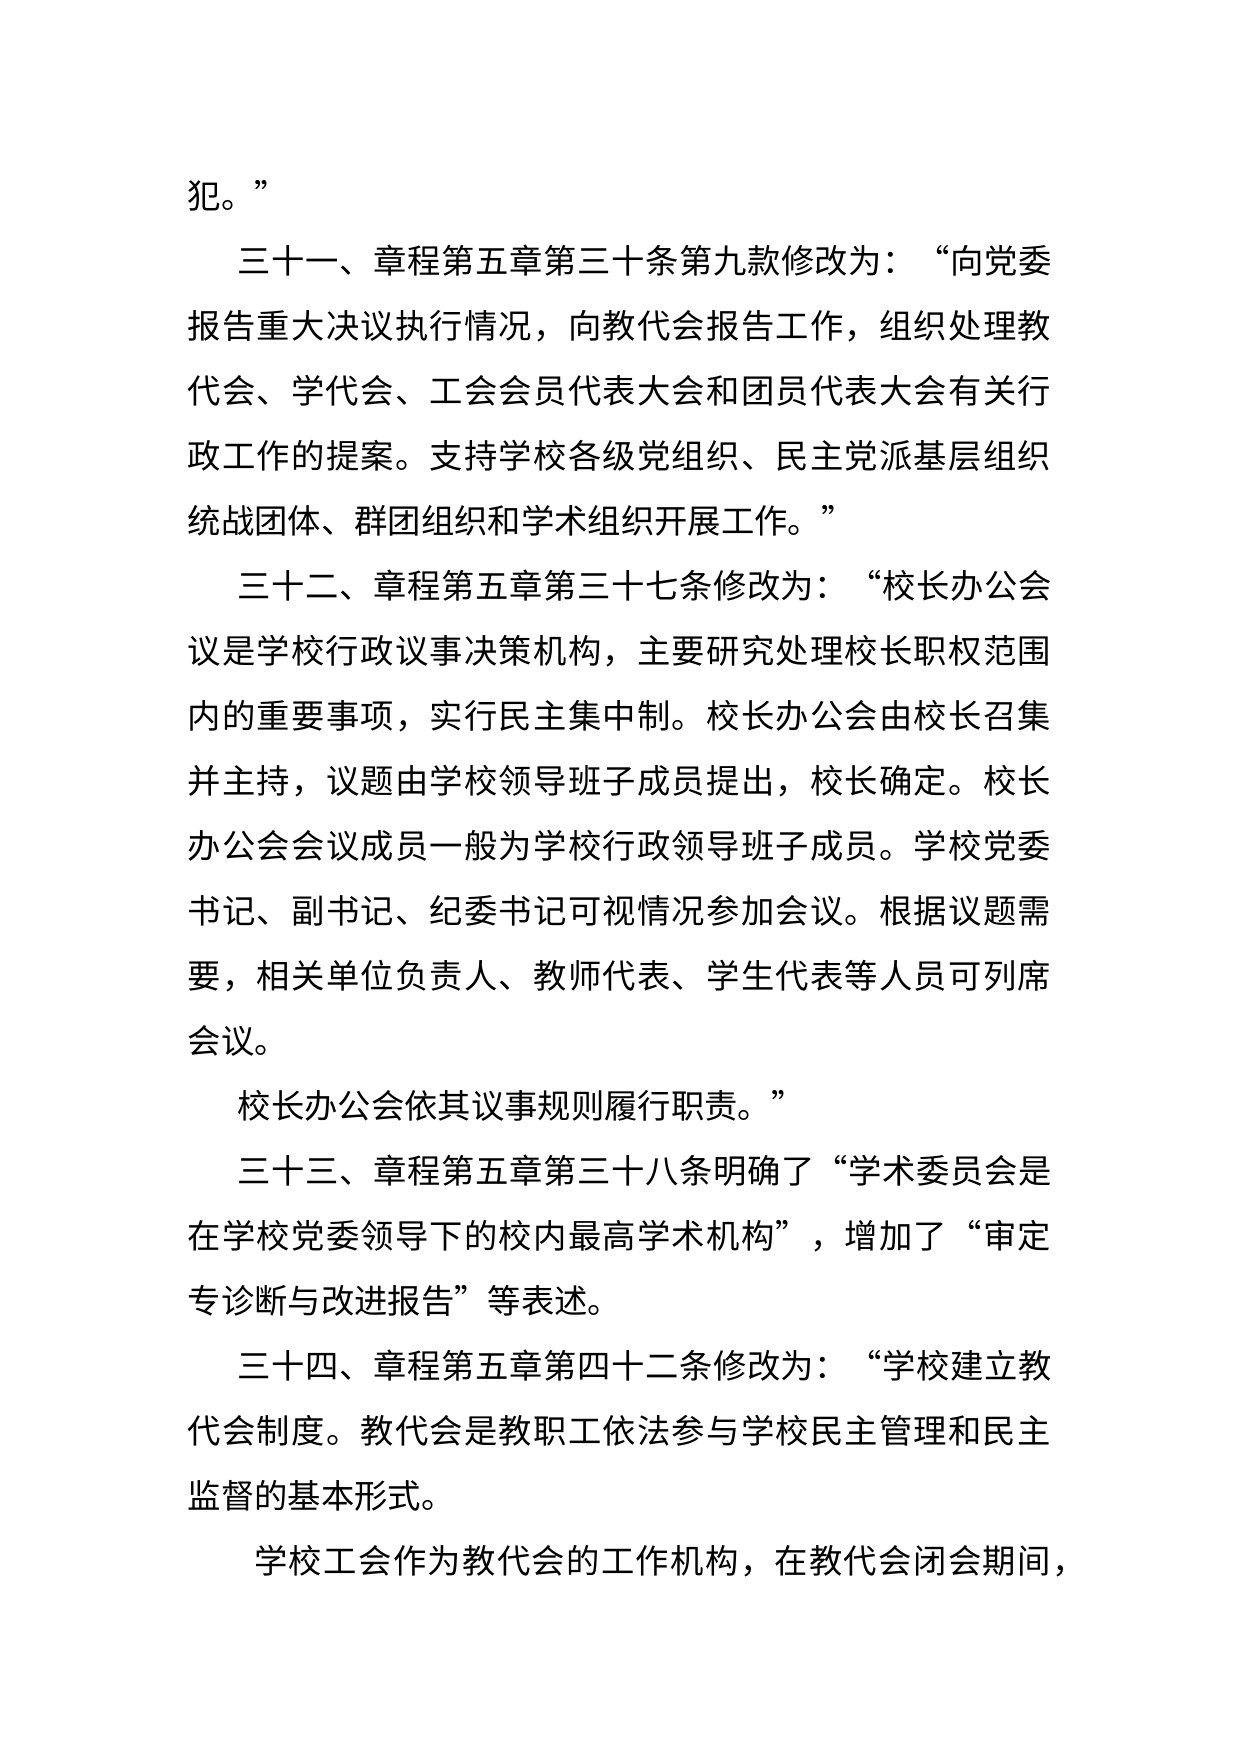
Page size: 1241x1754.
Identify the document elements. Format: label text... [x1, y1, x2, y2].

text 三十四、章程第五章第四十二条修改为：“学校建立教代会制度。教代会是教职工依法参与学校民主管理和民主监督的基本形式。 [187, 1332, 1053, 1527]
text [187, 162, 1053, 227]
text 三十二、章程第五章第三十七条修改为：“校长办公会议是学校行政议事决策机构，主要研究处理校长职权范围内的重要事项，实行民主集中制。校长办公会由校长召集并主持，议题由学校领导班子成员提出，校长确定。校长办公会会议成员一般为学校行政领导班子成员。学校党委书记、副书记、纪委书记可视情况参加会议。根据议题需要，相关单位负责人、教师代表、学生代表等人员可列席会议。 [187, 552, 1053, 1072]
text 校长办公会依其议事规则履行职责。” [187, 1072, 1053, 1137]
text 三十三、章程第五章第三十八条明确了“学术委员会是在学校党委领导下的校内最高学术机构”，增加了“审定专诊断与改进报告”等表述。 [187, 1137, 1053, 1332]
text 三十一、章程第五章第三十条第九款修改为：“向党委报告重大决议执行情况，向教代会报告工作，组织处理教代会、学代会、工会会员代表大会和团员代表大会有关行政工作的提案。支持学校各级党组织、民主党派基层组织、统战团体、群团组织和学术组织开展工作。” [187, 227, 1053, 552]
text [187, 1527, 1053, 1592]
